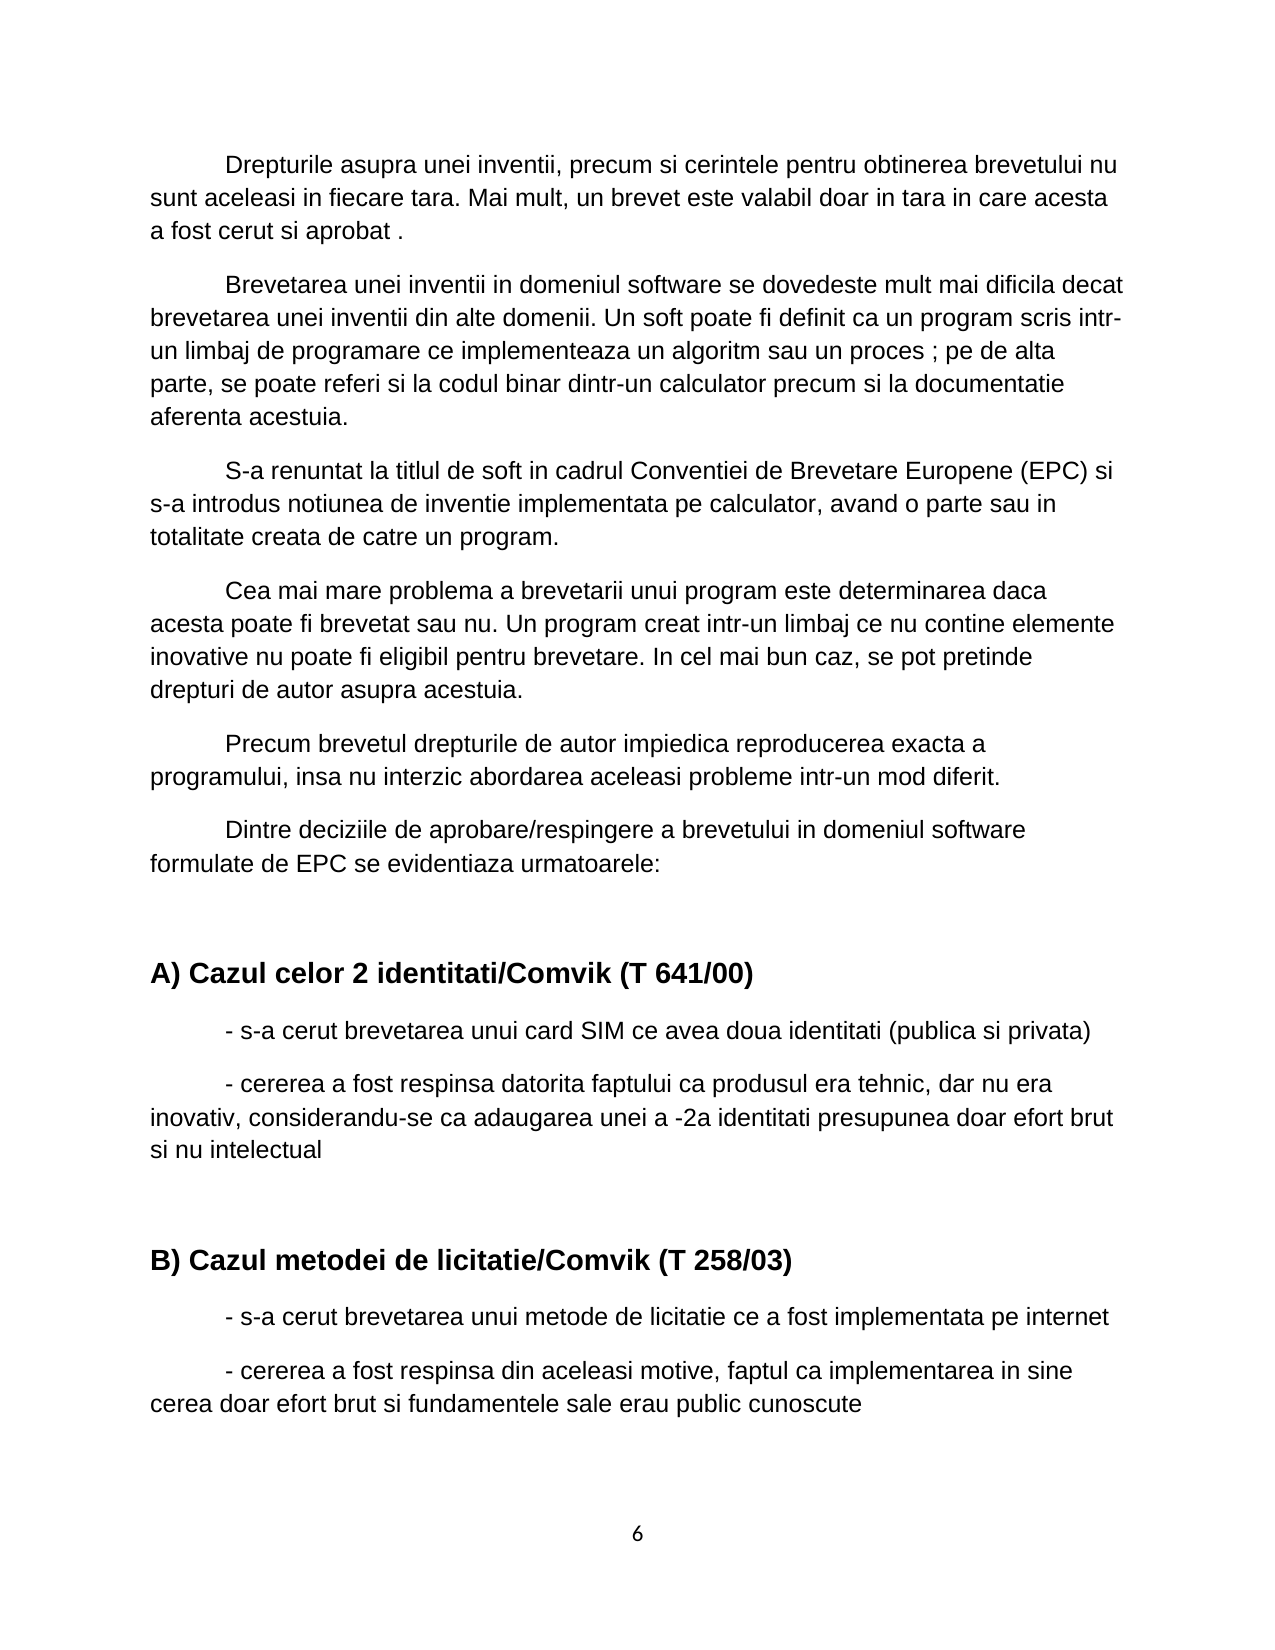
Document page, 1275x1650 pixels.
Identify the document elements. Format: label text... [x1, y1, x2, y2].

text Precum brevetul drepturile de autor impiedica reproducerea exacta a programului, insa nu interzic abordarea aceleasi probleme intr-un mod diferit. [150, 729, 1125, 790]
text - s-a cerut brevetarea unui card SIM ce avea doua identitati (publica si privata) [150, 1016, 1125, 1044]
text B) Cazul metodei de licitatie/Comvik (T 258/03) [150, 1242, 1125, 1276]
text S-a renuntat la titlul de soft in cadrul Conventiei de Brevetare Europene (EPC) si s-a introdus notiunea de inventie implementata pe calculator, avand o parte sau in totalitate creata de catre un program. [150, 456, 1125, 551]
text - s-a cerut brevetarea unui metode de licitatie ce a fost implementata pe internet [150, 1302, 1125, 1331]
text Drepturile asupra unei inventii, precum si cerintele pentru obtinerea brevetului nu sunt aceleasi in fiecare tara. Mai mult, un brevet este valabil doar in tara in care acesta a fost cerut si aprobat . [150, 150, 1125, 245]
text Dintre deciziile de aprobare/respingere a brevetului in domeniul software formulate de EPC se evidentiaza urmatoarele: [150, 816, 1125, 877]
text Cea mai mare problema a brevetarii unui program este determinarea daca acesta poate fi brevetat sau nu. Un program creat intr-un limbaj ce nu contine elemente inovative nu poate fi eligibil pentru brevetare. In cel mai bun caz, se pot pretinde drepturi de autor asupra acestuia. [150, 576, 1125, 703]
text A) Cazul celor 2 identitati/Comvik (T 641/00) [150, 956, 1125, 990]
text Brevetarea unei inventii in domeniul software se dovedeste mult mai dificila decat brevetarea unei inventii din alte domenii. Un soft poate fi definit ca un program scris intr-un limbaj de programare ce implementeaza un algoritm sau un proces ; pe de alta parte, se poate referi si la codul binar dintr-un calculator precum si la documentatie aferenta acestuia. [150, 270, 1125, 431]
text - cererea a fost respinsa datorita faptului ca produsul era tehnic, dar nu era inovativ, considerandu-se ca adaugarea unei a -2a identitati presupunea doar efort brut si nu intelectual [150, 1069, 1125, 1164]
text - cererea a fost respinsa din aceleasi motive, faptul ca implementarea in sine cerea doar efort brut si fundamentele sale erau public cunoscute [150, 1356, 1125, 1417]
